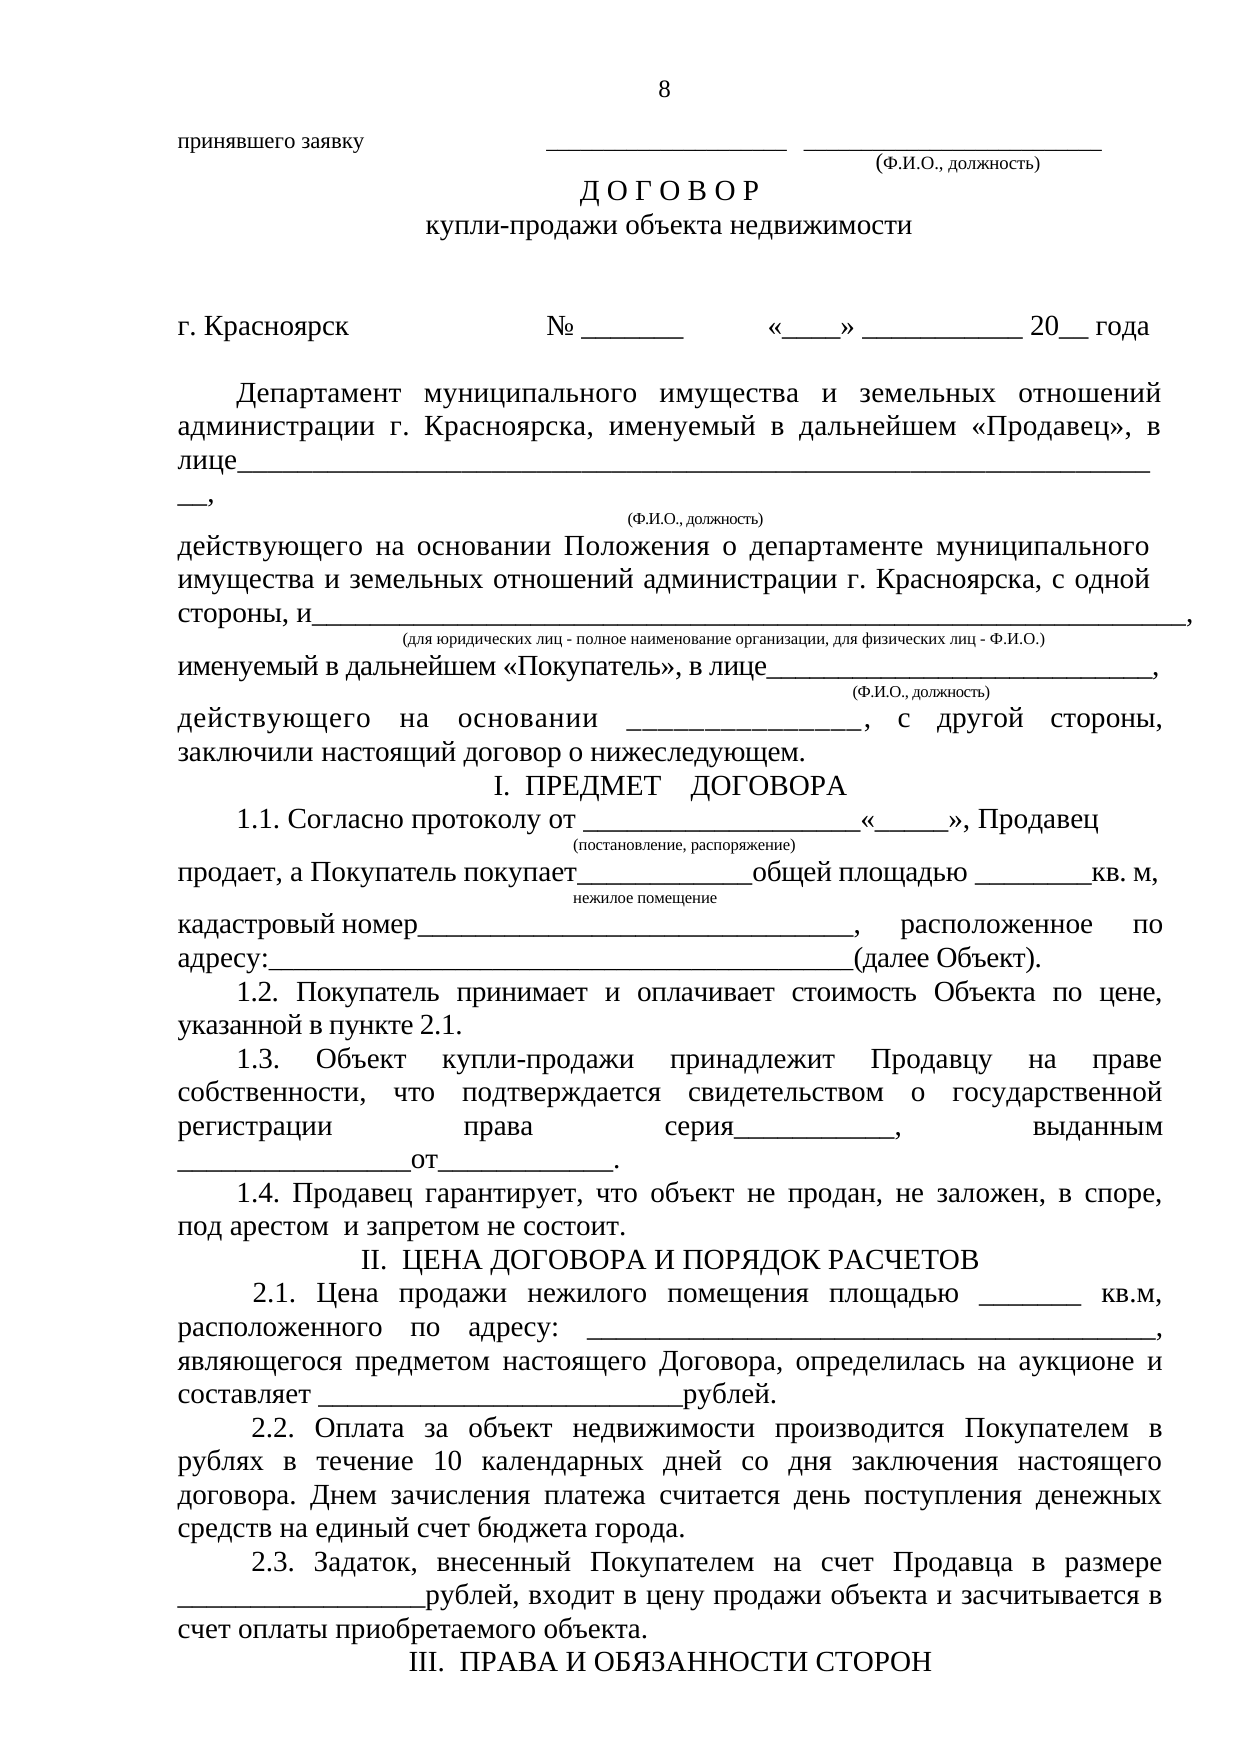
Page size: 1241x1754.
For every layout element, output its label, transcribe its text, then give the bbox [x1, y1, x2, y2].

text (Ф.И.О., должность) [767, 152, 1152, 173]
text II. ЦЕНА ДОГОВОРА И ПОРЯДОК РАСЧЕТОВ [177, 1242, 1163, 1276]
text именуемый в дальнейшем «Покупатель», в лице___________________________, [177, 648, 1163, 681]
text III. ПРАВА И ОБЯЗАННОСТИ СТОРОН [177, 1644, 1163, 1678]
text продает, а Покупатель покупает____________общей площадью ________кв. м, [177, 854, 1163, 887]
text купли-продажи объекта недвижимости [177, 207, 1161, 241]
text действующего на основании Положения о департаменте муниципального имущества и земельных отношений администрации г. Красноярска, с одной стороны, и , [177, 528, 1152, 629]
text (постановление, распоряжение) [236, 835, 1163, 854]
title Д О Г О В О Р [177, 173, 1161, 207]
text 2.1. Цена продажи нежилого помещения площадью _______ кв.м, расположенного по адресу: _______________________________________, являющегося предметом настоящего Договора, определилась на аукционе и составляет _________________________рублей. [177, 1276, 1163, 1410]
text нежилое помещение [177, 887, 1163, 907]
text (Ф.И.О., должность) [777, 681, 1163, 701]
text г. Красноярск № _______ «____» ___________ 20__ года [177, 308, 1161, 341]
text кадастровый номер , расположенное по адресу: (далее Объект). [177, 907, 1163, 974]
text 2.3. Задаток, внесенный Покупателем на счет Продавца в размере _________________рублей, входит в цену продажи объекта и засчитывается в счет оплаты приобретаемого объекта. [177, 1544, 1163, 1644]
text принявшего заявку _____________________ __________________________ [177, 131, 1152, 152]
text действующего на основании _______________, с другой стороны, заключили настоящий договор о нижеследующем. [177, 701, 1163, 768]
text Департамент муниципального имущества и земельных отношений администрации г. Красноярска, именуемый в дальнейшем «Продавец», в лице_______________________________________________________________, [177, 375, 1163, 509]
text 1.4. Продавец гарантирует, что объект не продан, не заложен, в споре, под арестом и запретом не состоит. [177, 1175, 1163, 1242]
text I. ПРЕДМЕТ ДОГОВОРА [177, 768, 1163, 801]
text (Ф.И.О., должность) [552, 509, 1163, 528]
text 1.3. Объект купли-продажи принадлежит Продавцу на праве собственности, что подтверждается свидетельством о государственной регистрации права серия___________, выданным ________________от____________. [177, 1041, 1163, 1175]
text 1.1. Согласно протоколу от ___________________«_____», Продавец [236, 801, 1163, 835]
text 2.2. Оплата за объект недвижимости производится Покупателем в рублях в течение 10 календарных дней со дня заключения настоящего договора. Днем зачисления платежа считается день поступления денежных средств на единый счет бюджета города. [177, 1410, 1163, 1544]
text (для юридических лиц - полное наименование организации, для физических лиц - Ф.И.О.) [327, 629, 1163, 648]
text 1.2. Покупатель принимает и оплачивает стоимость Объекта по цене, указанной в пункте 2.1. [177, 974, 1163, 1041]
